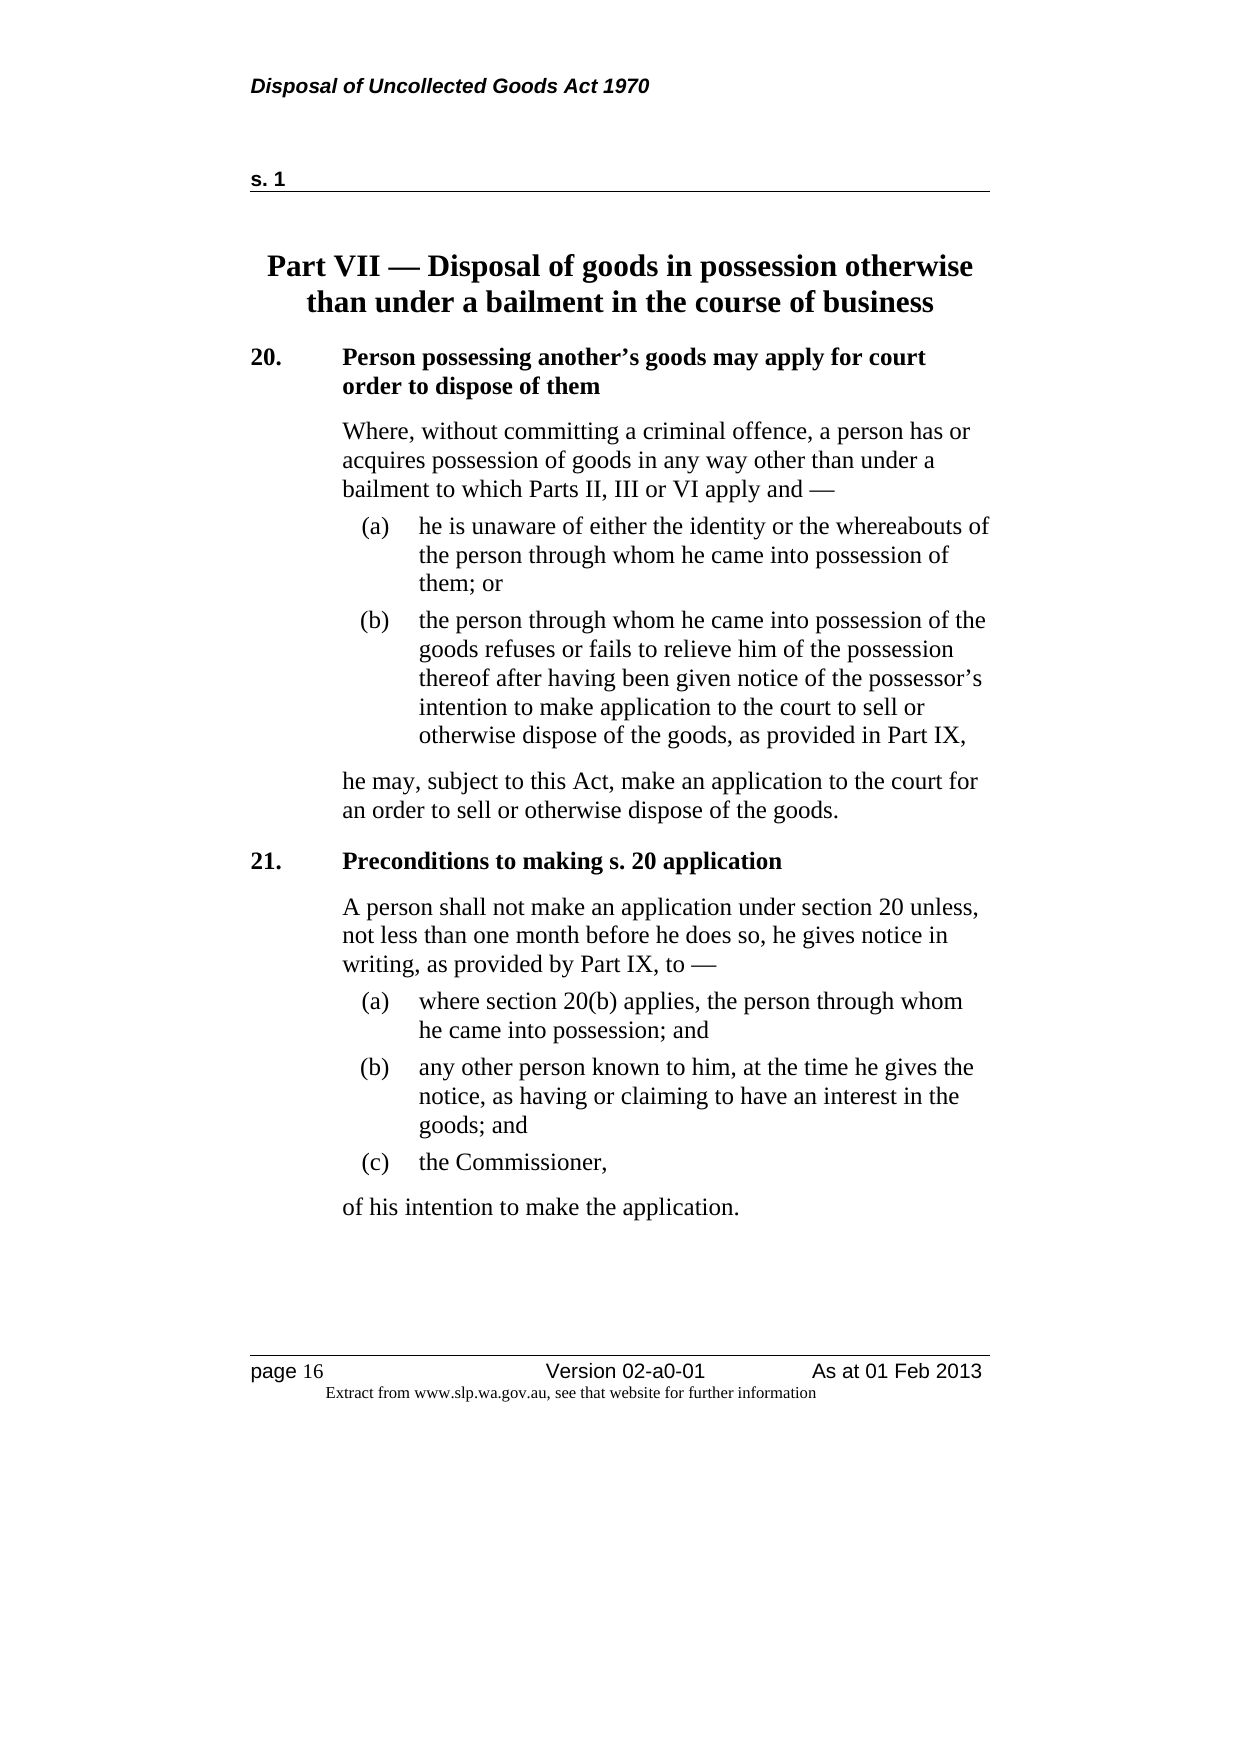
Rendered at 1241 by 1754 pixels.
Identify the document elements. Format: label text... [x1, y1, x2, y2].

text he may, subject to this Act, make an application to the court for an order to sell or otherwise dispose of the goods. [250, 766, 990, 823]
text A person shall not make an application under section 20 unless, not less than one month before he does so, he gives notice in writing, as provided by Part IX, to — [250, 892, 990, 978]
text (a) he is unaware of either the identity or the whereabouts of the person through whom he came into possession of them; or [250, 511, 990, 597]
text Where, without committing a criminal offence, a person has or acquires possession of goods in any way other than under a bailment to which Parts II, III or VI apply and — [250, 416, 990, 503]
subtitle Part VII — Disposal of goods in possession otherwise than under a bailment in the course of business [250, 247, 990, 319]
text (b) the person through whom he came into possession of the goods refuses or fails to relieve him of the possession thereof after having been given notice of the possessor’s intention to make application to the court to sell or otherwise dispose of the goods, as provided in Part IX, [250, 606, 990, 749]
subtitle 21. Preconditions to making s. 20 application [250, 846, 990, 875]
text (b) any other person known to him, at the time he gives the notice, as having or claiming to have an interest in the goods; and [250, 1052, 990, 1138]
text (c) the Commissioner, [250, 1147, 990, 1176]
text (a) where section 20(b) applies, the person through whom he came into possession; and [250, 986, 990, 1044]
text of his intention to make the application. [250, 1192, 990, 1221]
subtitle 20. Person possessing another’s goods may apply for court order to dispose of them [250, 342, 990, 400]
